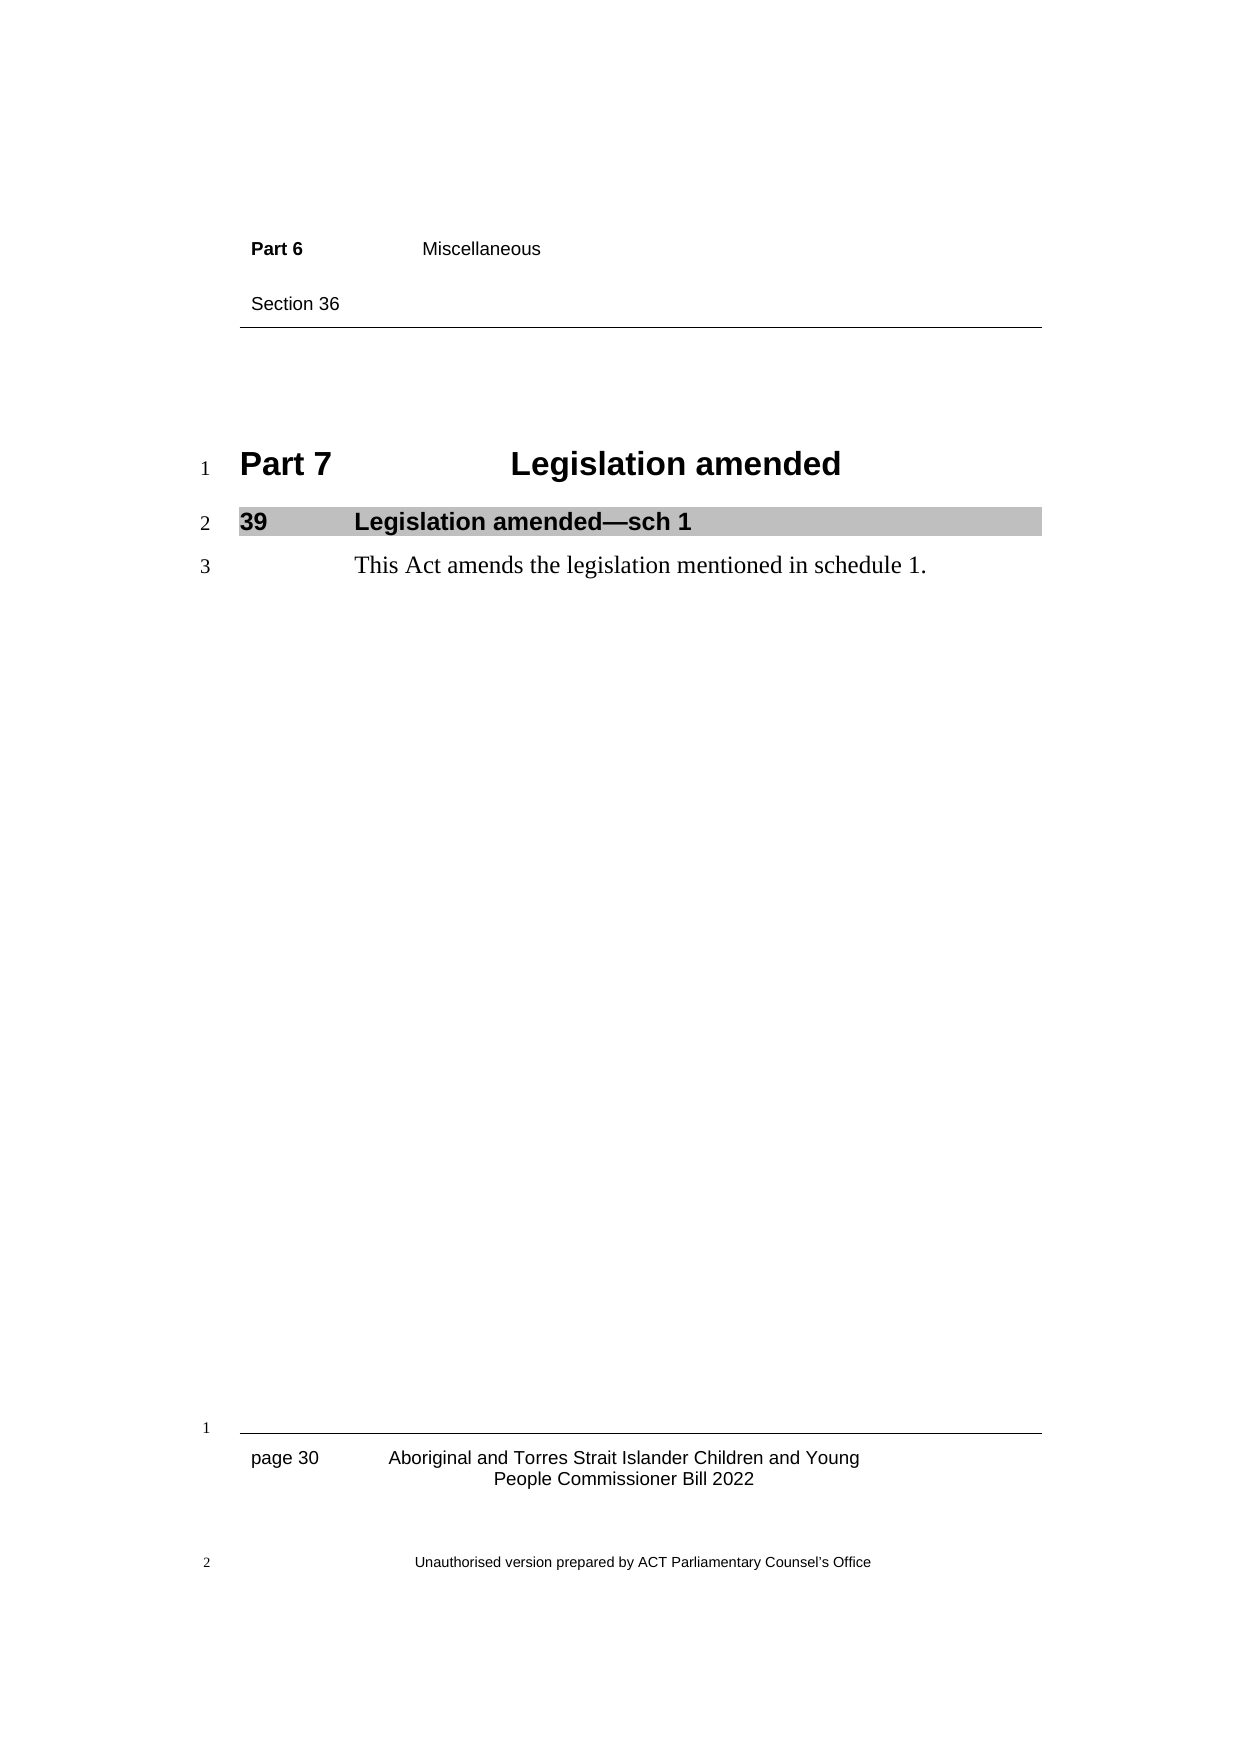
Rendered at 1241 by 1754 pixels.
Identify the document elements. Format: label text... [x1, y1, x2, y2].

text Part 7 Legislation amended [239, 444, 1042, 482]
text 39 Legislation amended—sch 1 [239, 507, 1042, 536]
text This Act amends the legislation mentioned in schedule 1. [354, 551, 1042, 579]
